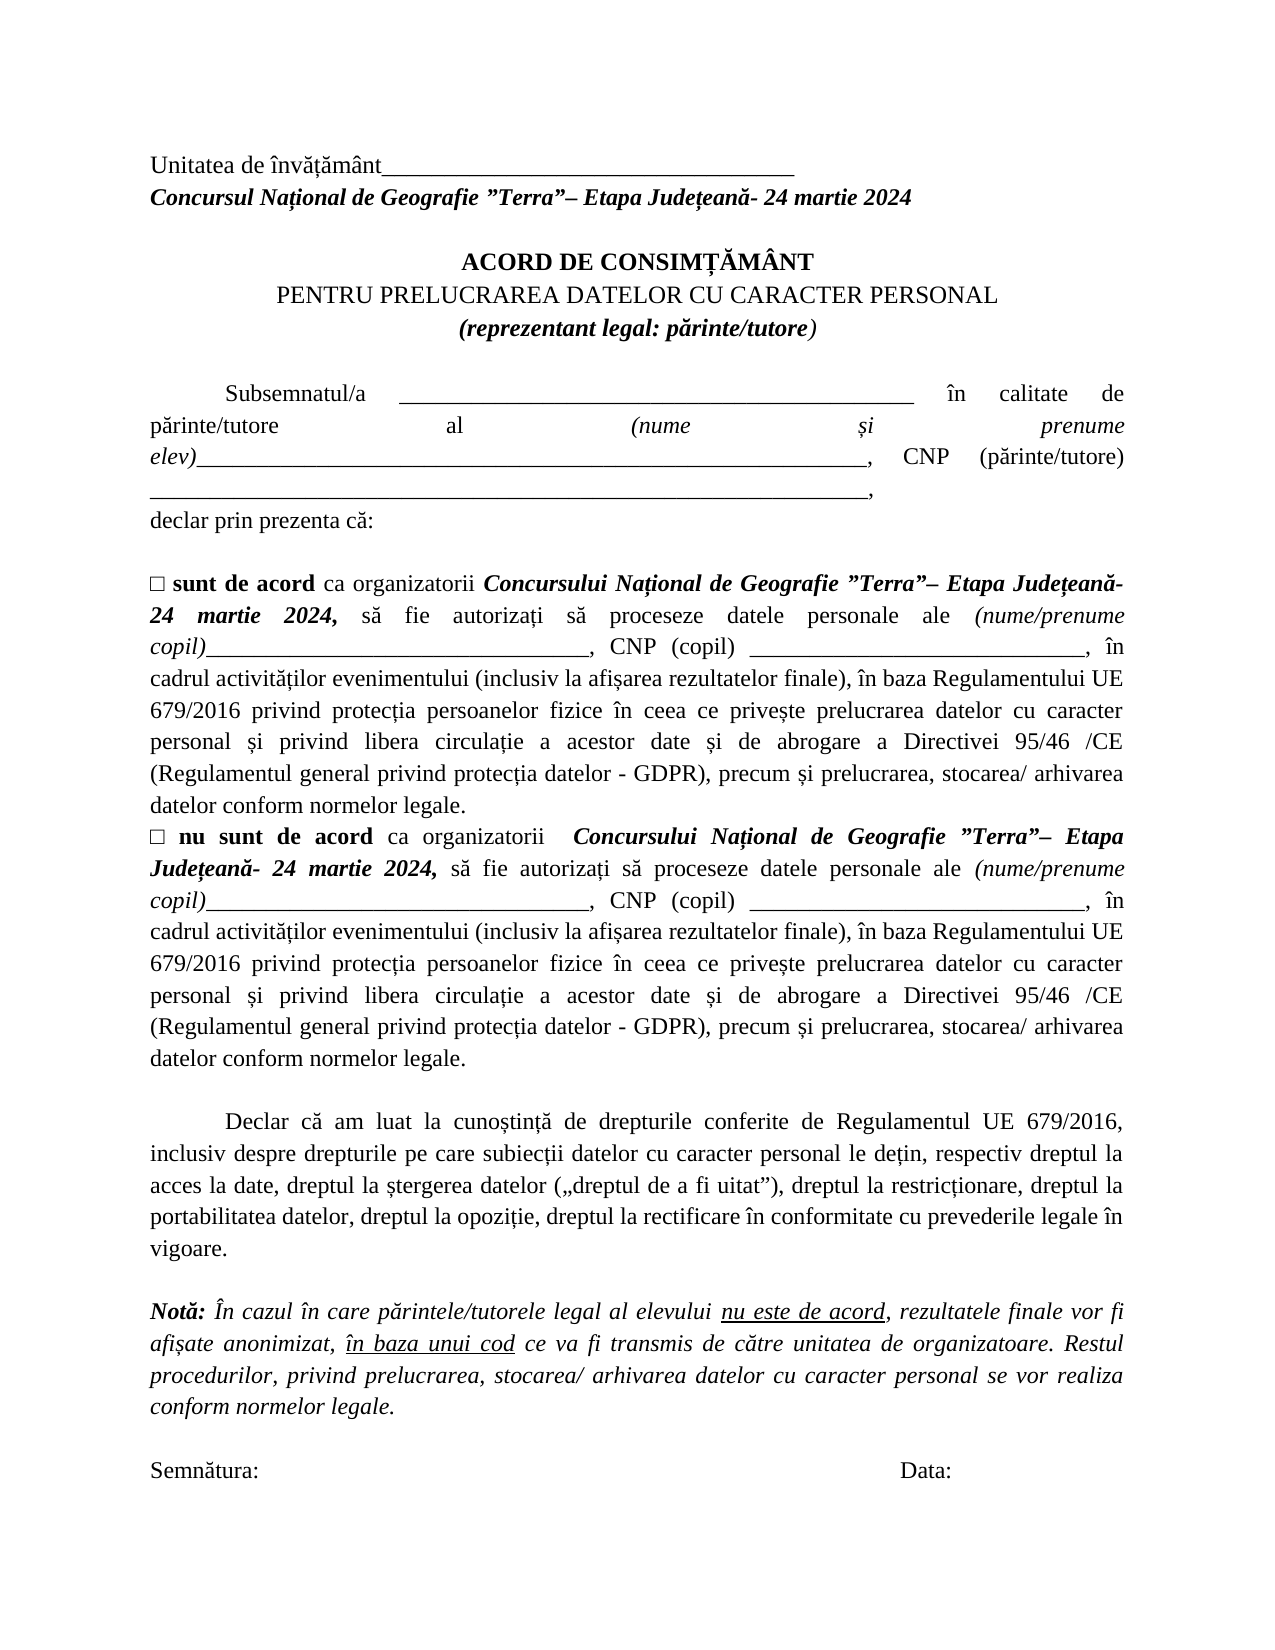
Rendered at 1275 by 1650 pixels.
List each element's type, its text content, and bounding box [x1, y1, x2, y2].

text ACORD DE CONSIMȚĂMÂNT [150, 247, 1125, 276]
text □ sunt de acord ca organizatorii Concursului Național de Geografie ”Terra”– Etapa Județeană- 24 martie 2024, să fie autorizați să proceseze datele personale ale (nume/prenume copil)________________________________, CNP (copil) ____________________________, în cadrul activităților evenimentului (inclusiv la afișarea rezultatelor finale), în baza Regulamentului UE 679/2016 privind protecția persoanelor fizice în ceea ce privește prelucrarea datelor cu caracter personal și privind libera circulație a acestor date și de abrogare a Directivei 95/46 /CE (Regulamentul general privind protecția datelor - GDPR), precum și prelucrarea, stocarea/ arhivarea datelor conform normelor legale. [150, 569, 1125, 818]
text Subsemnatul/a ___________________________________________ în calitate de părinte/tutore al (nume și prenume elev)________________________________________________________, CNP (părinte/tutore) ____________________________________________________________, [150, 379, 1125, 502]
text Concursul Național de Geografie ”Terra”– Etapa Județeană- 24 martie 2024 [150, 183, 1125, 211]
text declar prin prezenta că: [150, 506, 1125, 533]
text Declar că am luat la cunoștință de drepturile conferite de Regulamentul UE 679/2016, inclusiv despre drepturile pe care subiecții datelor cu caracter personal le dețin, respectiv dreptul la acces la date, dreptul la ștergerea datelor („dreptul de a fi uitat”), dreptul la restricționare, dreptul la portabilitatea datelor, dreptul la opoziție, dreptul la rectificare în conformitate cu prevederile legale în vigoare. [150, 1107, 1125, 1262]
text □ nu sunt de acord ca organizatorii Concursului Național de Geografie ”Terra”– Etapa Județeană- 24 martie 2024, să fie autorizați să proceseze datele personale ale (nume/prenume copil)________________________________, CNP (copil) ____________________________, în cadrul activităților evenimentului (inclusiv la afișarea rezultatelor finale), în baza Regulamentului UE 679/2016 privind protecția persoanelor fizice în ceea ce privește prelucrarea datelor cu caracter personal și privind libera circulație a acestor date și de abrogare a Directivei 95/46 /CE (Regulamentul general privind protecția datelor - GDPR), precum și prelucrarea, stocarea/ arhivarea datelor conform normelor legale. [150, 822, 1125, 1072]
text Semnătura: Data: [150, 1456, 1125, 1483]
text (reprezentant legal: părinte/tutore) [150, 313, 1125, 342]
text Notă: În cazul în care părintele/tutorele legal al elevului nu este de acord, rezultatele finale vor fi afișate anonimizat, în baza unui cod ce va fi transmis de către unitatea de organizatoare. Restul procedurilor, privind prelucrarea, stocarea/ arhivarea datelor cu caracter personal se vor realiza conform normelor legale. [150, 1297, 1125, 1420]
text Unitatea de învățământ_________________________________ [150, 150, 1125, 179]
text PENTRU PRELUCRAREA DATELOR CU CARACTER PERSONAL [150, 280, 1125, 309]
